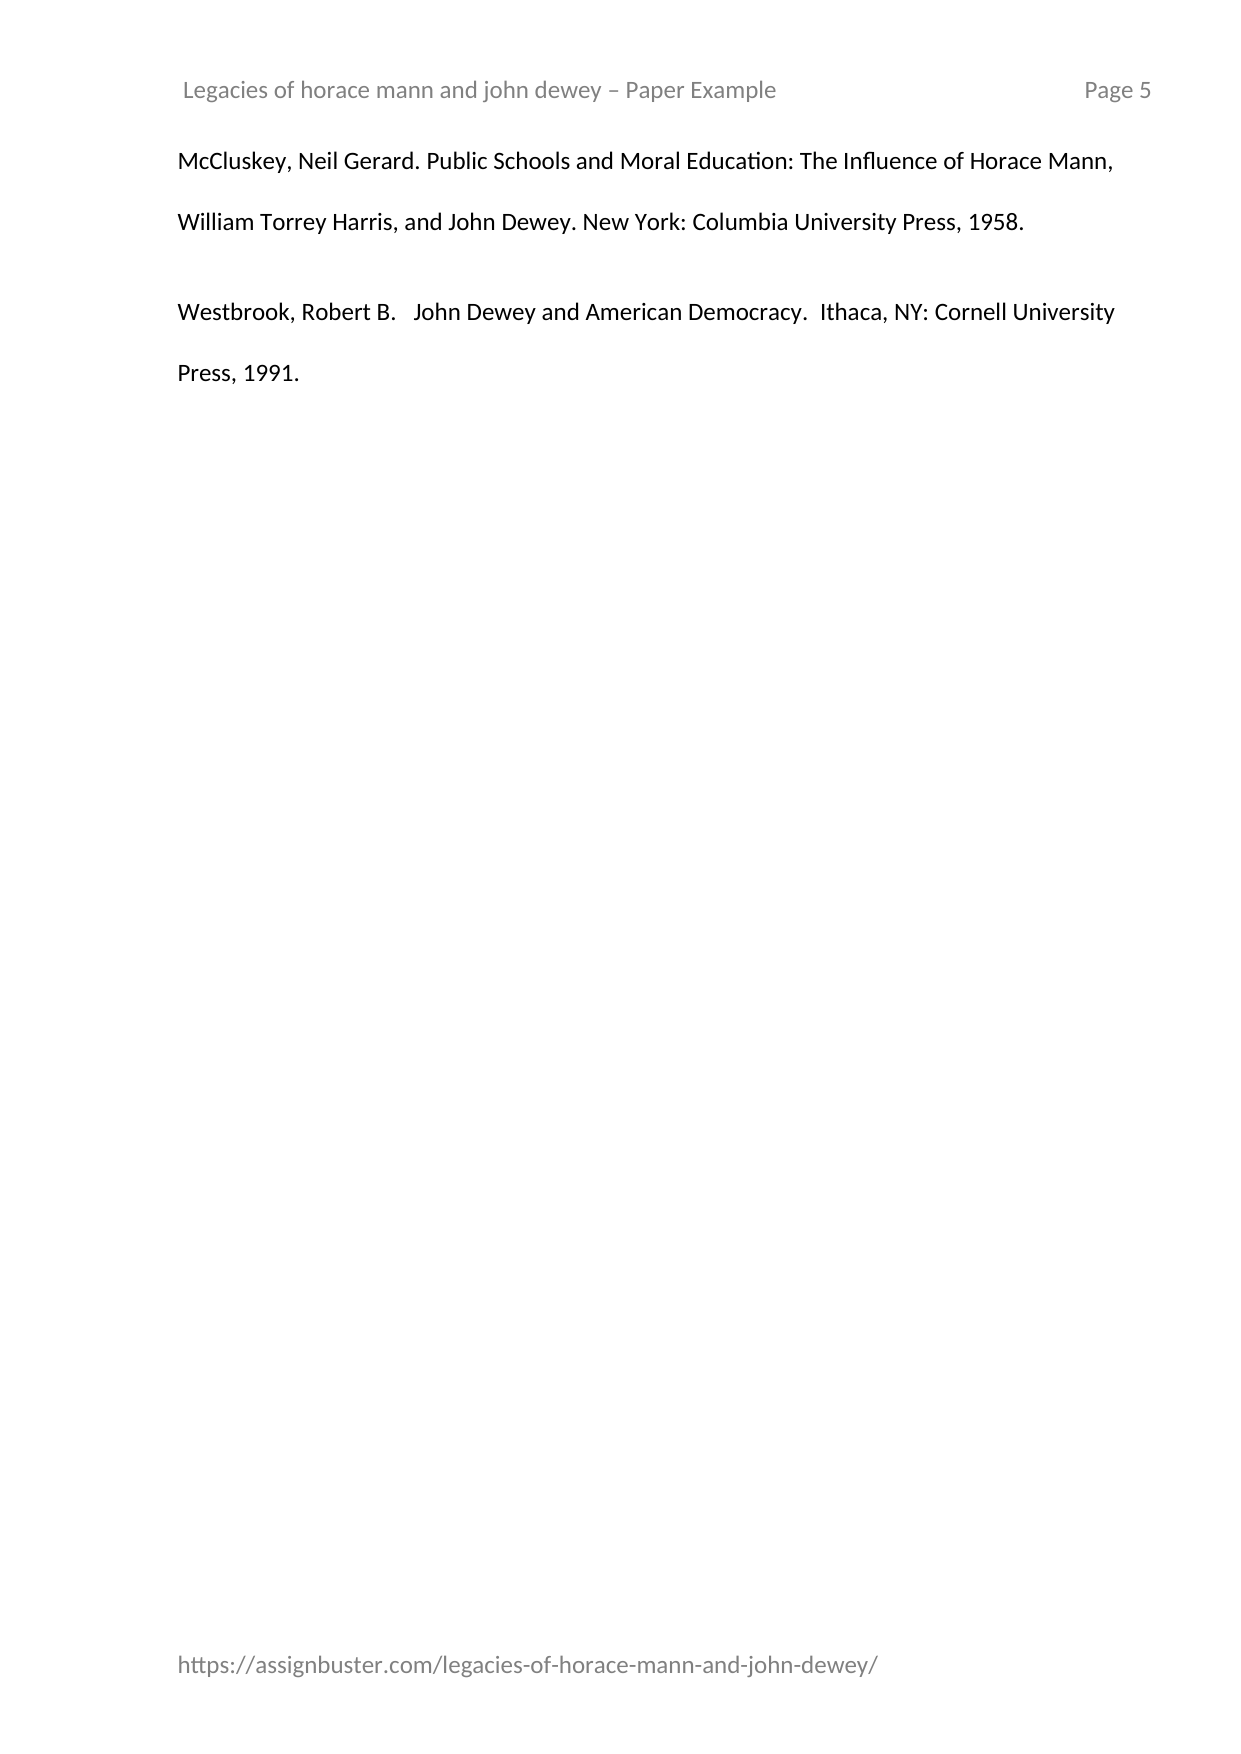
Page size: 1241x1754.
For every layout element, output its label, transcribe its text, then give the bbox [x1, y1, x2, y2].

text Westbrook, Robert B. John Dewey and American Democracy. Ithaca, NY: Cornell University Press, 1991. [177, 297, 1152, 388]
text McCluskey, Neil Gerard. Public Schools and Moral Education: The Influence of Horace Mann, William Torrey Harris, and John Dewey. New York: Columbia University Press, 1958. [177, 145, 1152, 237]
